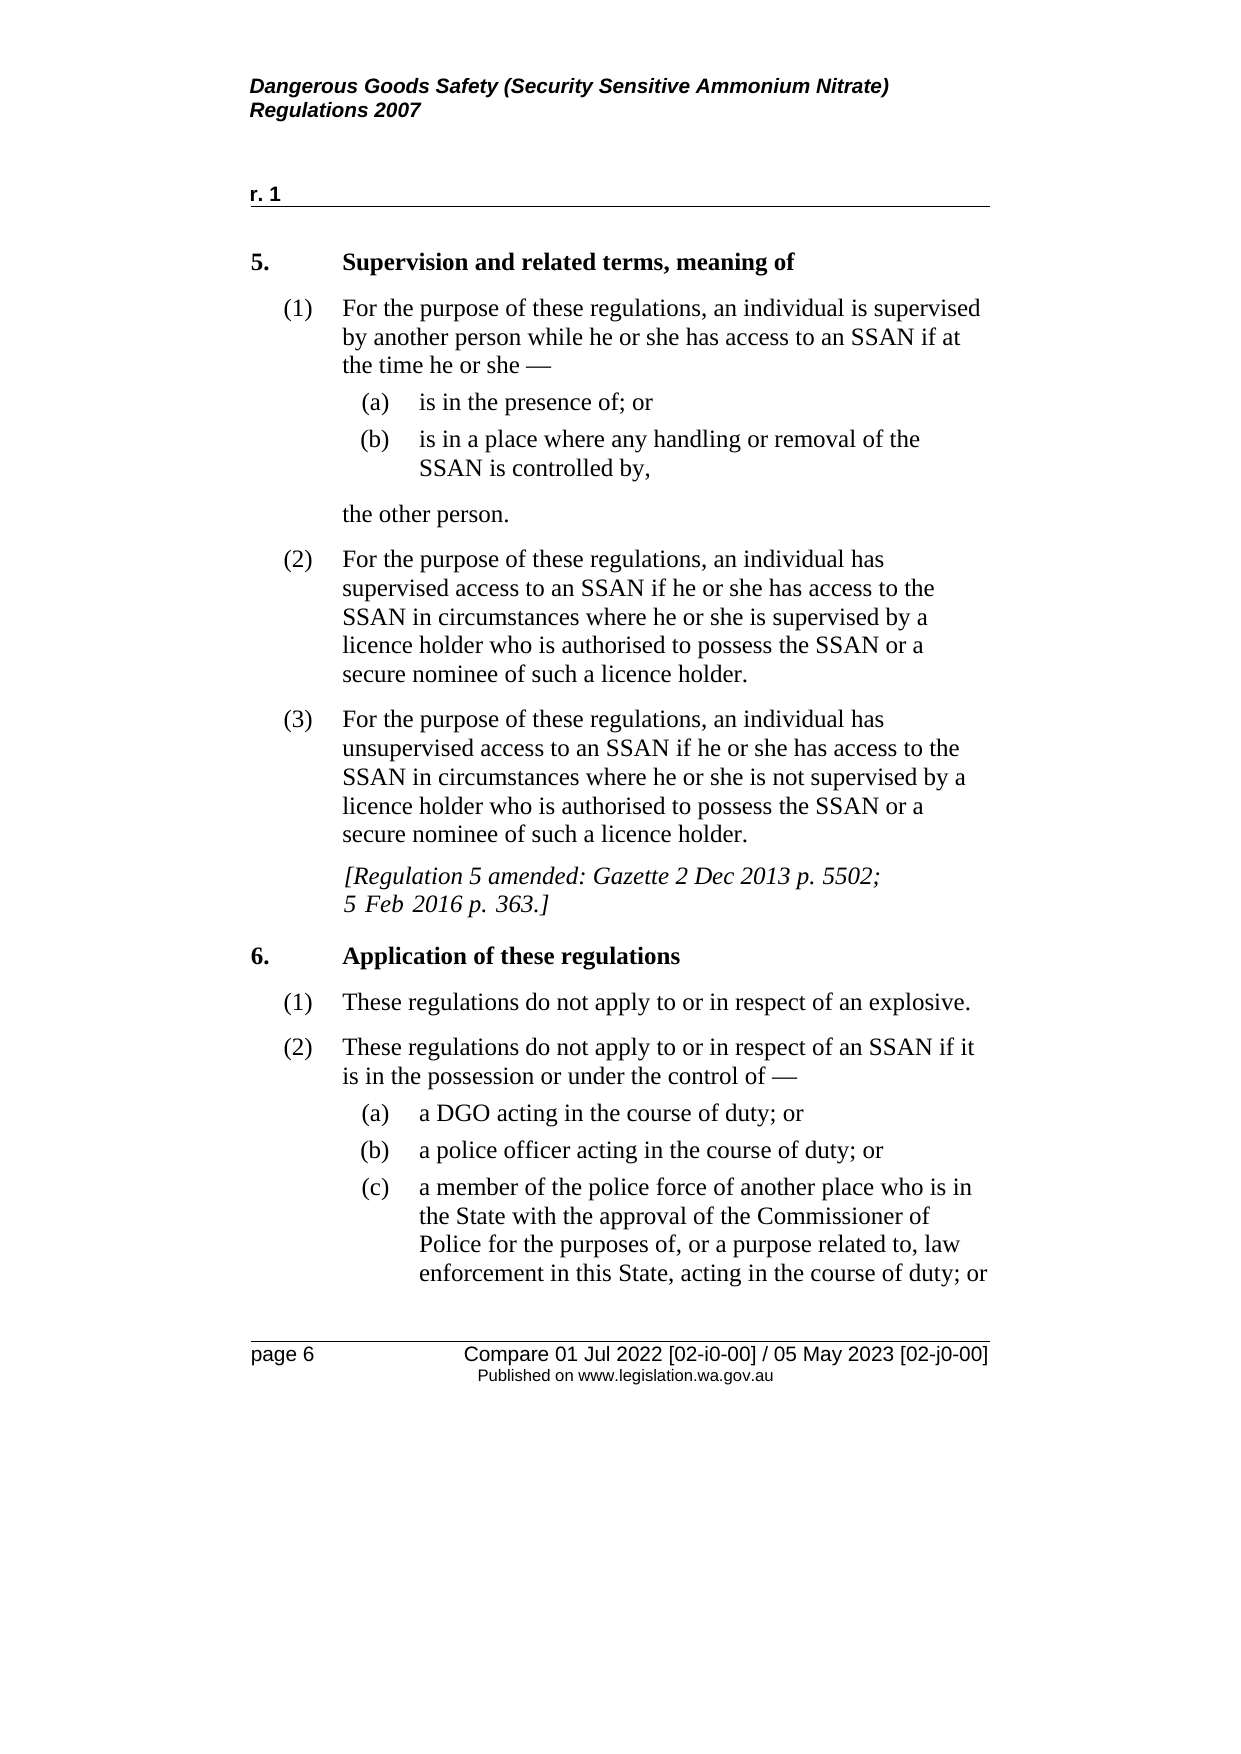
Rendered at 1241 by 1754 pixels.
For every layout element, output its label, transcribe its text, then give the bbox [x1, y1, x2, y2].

text (b) a police officer acting in the course of duty; or [251, 1135, 990, 1164]
text (b) is in a place where any handling or removal of the SSAN is controlled by, [251, 424, 990, 482]
text (a) a DGO acting in the course of duty; or [251, 1098, 990, 1127]
text the other person. [251, 499, 990, 527]
text (c) a member of the police force of another place who is in the State with the approval of the Commissioner of Police for the purposes of, or a purpose related to, law enforcement in this State, acting in the course of duty; or [251, 1172, 990, 1287]
text (3) For the purpose of these regulations, an individual has unsupervised access to an SSAN if he or she has access to the SSAN in circumstances where he or she is not supervised by a licence holder who is authorised to possess the SSAN or a secure nominee of such a licence holder. [251, 704, 990, 848]
text (a) is in the presence of; or [251, 387, 990, 416]
text (2) These regulations do not apply to or in respect of an SSAN if it is in the possession or under the control of — [251, 1032, 990, 1089]
text (1) These regulations do not apply to or in respect of an explosive. [251, 987, 990, 1015]
text (2) For the purpose of these regulations, an individual has supervised access to an SSAN if he or she has access to the SSAN in circumstances where he or she is supervised by a licence holder who is authorised to possess the SSAN or a secure nominee of such a licence holder. [251, 544, 990, 688]
text [Regulation 5 amended: Gazette 2 Dec 2013 p. 5502; 5 Feb 2016 p. 363.] [251, 861, 990, 918]
text (1) For the purpose of these regulations, an individual is supervised by another person while he or she has access to an SSAN if at the time he or she — [251, 293, 990, 379]
subtitle 5. Supervision and related terms, meaning of [251, 247, 990, 276]
subtitle 6. Application of these regulations [251, 941, 990, 970]
